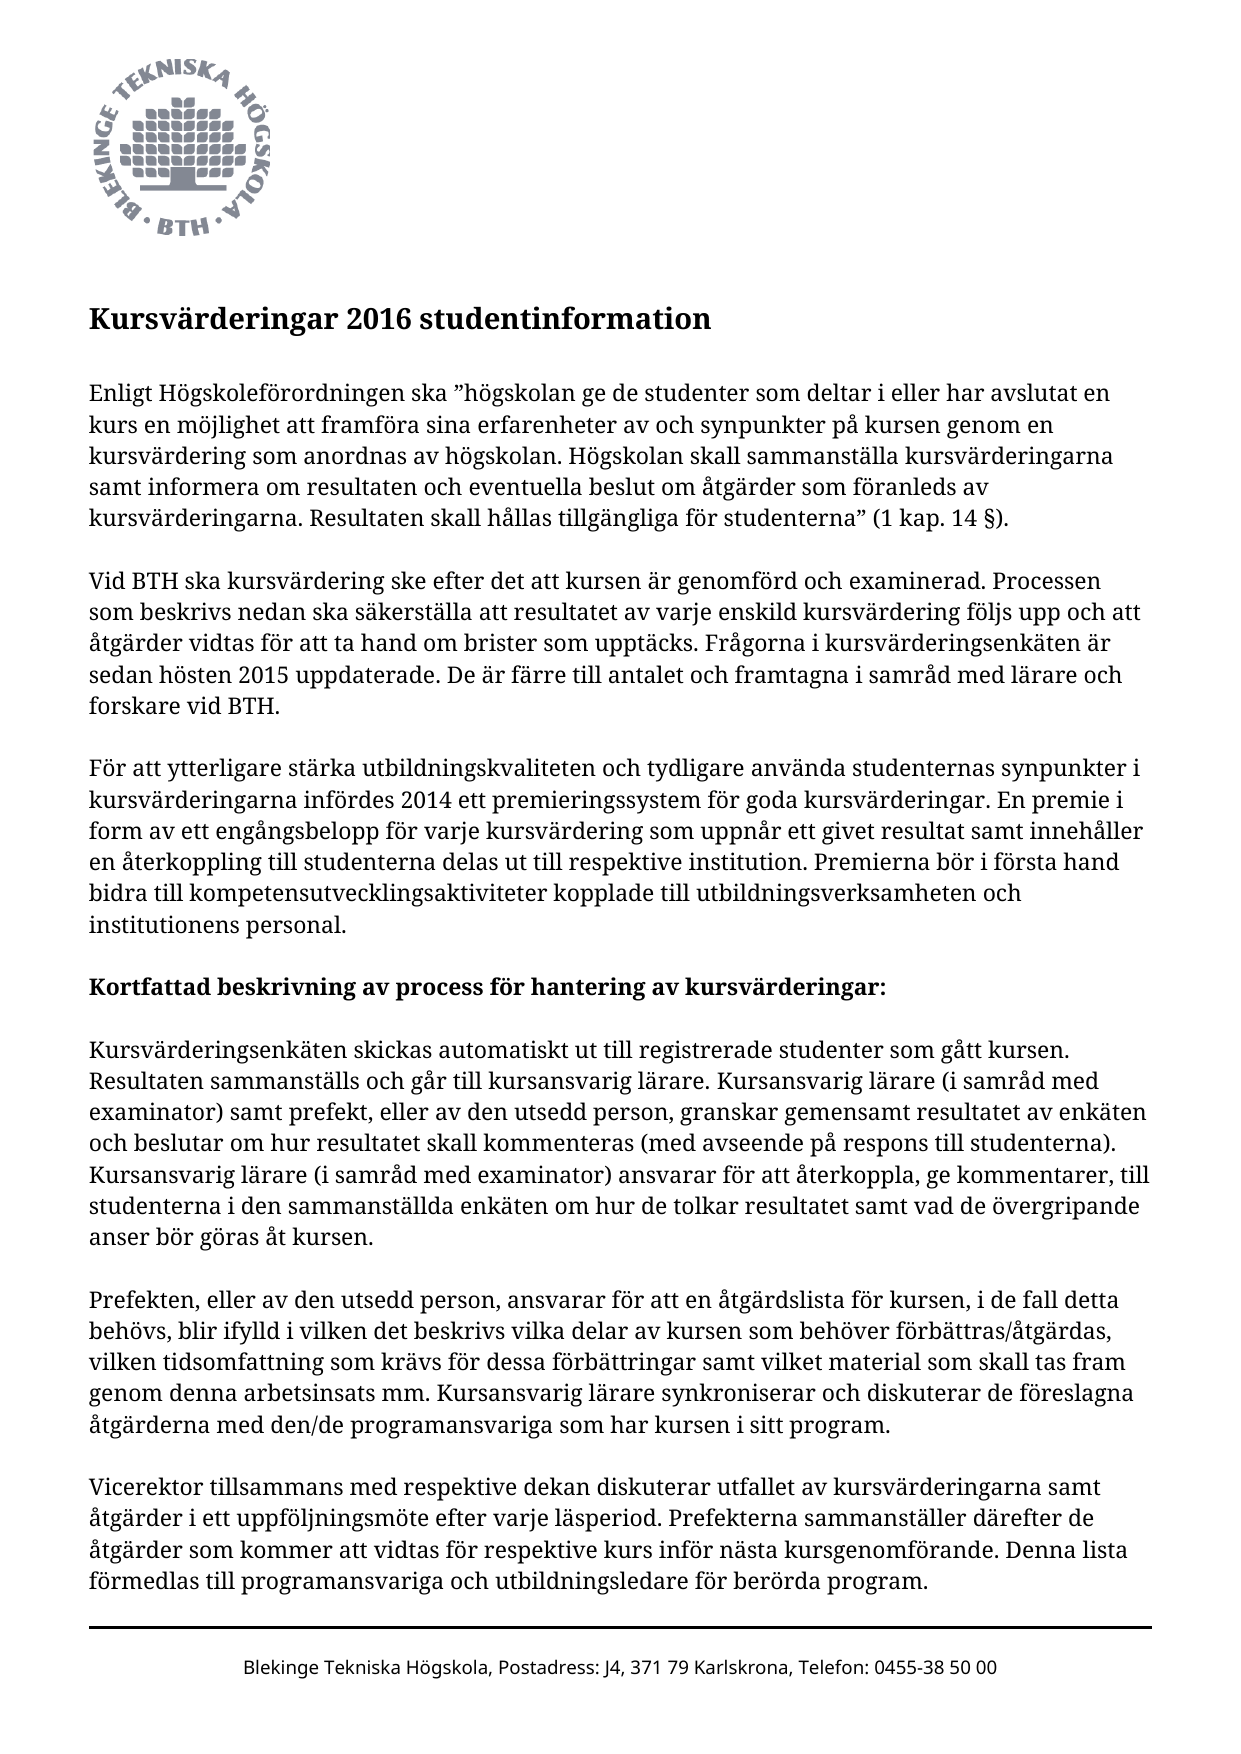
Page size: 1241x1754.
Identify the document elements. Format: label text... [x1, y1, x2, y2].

text Kortfattad beskrivning av process för hantering av kursvärderingar: [89, 971, 1152, 1002]
text Vid BTH ska kursvärdering ske efter det att kursen är genomförd och examinerad. Processen som beskrivs nedan ska säkerställa att resultatet av varje enskild kursvärdering följs upp och att åtgärder vidtas för att ta hand om brister som upptäcks. Frågorna i kursvärderingsenkäten är sedan hösten 2015 uppdaterade. De är färre till antalet och framtagna i samråd med lärare och forskare vid BTH. [89, 565, 1152, 721]
text Enligt Högskoleförordningen ska ”högskolan ge de studenter som deltar i eller har avslutat en kurs en möjlighet att framföra sina erfarenheter av och synpunkter på kursen genom en kursvärdering som anordnas av högskolan. Högskolan skall sammanställa kursvärderingarna samt informera om resultaten och eventuella beslut om åtgärder som föranleds av kursvärderingarna. Resultaten skall hållas tillgängliga för studenterna” (1 kap. 14 §). [89, 377, 1152, 533]
text Vicerektor tillsammans med respektive dekan diskuterar utfallet av kursvärderingarna samt åtgärder i ett uppföljningsmöte efter varje läsperiod. Prefekterna sammanställer därefter de åtgärder som kommer att vidtas för respektive kurs inför nästa kursgenomförande. Denna lista förmedlas till programansvariga och utbildningsledare för berörda program. [89, 1471, 1152, 1596]
picture [93, 59, 270, 236]
text För att ytterligare stärka utbildningskvaliteten och tydligare använda studenternas synpunkter i kursvärderingarna infördes 2014 ett premieringssystem för goda kursvärderingar. En premie i form av ett engångsbelopp för varje kursvärdering som uppnår ett givet resultat samt innehåller en återkoppling till studenterna delas ut till respektive institution. Premierna bör i första hand bidra till kompetensutvecklingsaktiviteter kopplade till utbildningsverksamheten och institutionens personal. [89, 752, 1152, 940]
text Prefekten, eller av den utsedd person, ansvarar för att en åtgärdslista för kursen, i de fall detta behövs, blir ifylld i vilken det beskrivs vilka delar av kursen som behöver förbättras/åtgärdas, vilken tidsomfattning som krävs för dessa förbättringar samt vilket material som skall tas fram genom denna arbetsinsats mm. Kursansvarig lärare synkroniserar och diskuterar de föreslagna åtgärderna med den/de programansvariga som har kursen i sitt program. [89, 1283, 1152, 1440]
text Kursvärderingar 2016 studentinformation [89, 298, 1152, 338]
text Kursvärderingsenkäten skickas automatiskt ut till registrerade studenter som gått kursen. Resultaten sammanställs och går till kursansvarig lärare. Kursansvarig lärare (i samråd med examinator) samt prefekt, eller av den utsedd person, granskar gemensamt resultatet av enkäten och beslutar om hur resultatet skall kommenteras (med avseende på respons till studenterna). Kursansvarig lärare (i samråd med examinator) ansvarar för att återkoppla, ge kommentarer, till studenterna i den sammanställda enkäten om hur de tolkar resultatet samt vad de övergripande anser bör göras åt kursen. [89, 1033, 1152, 1252]
